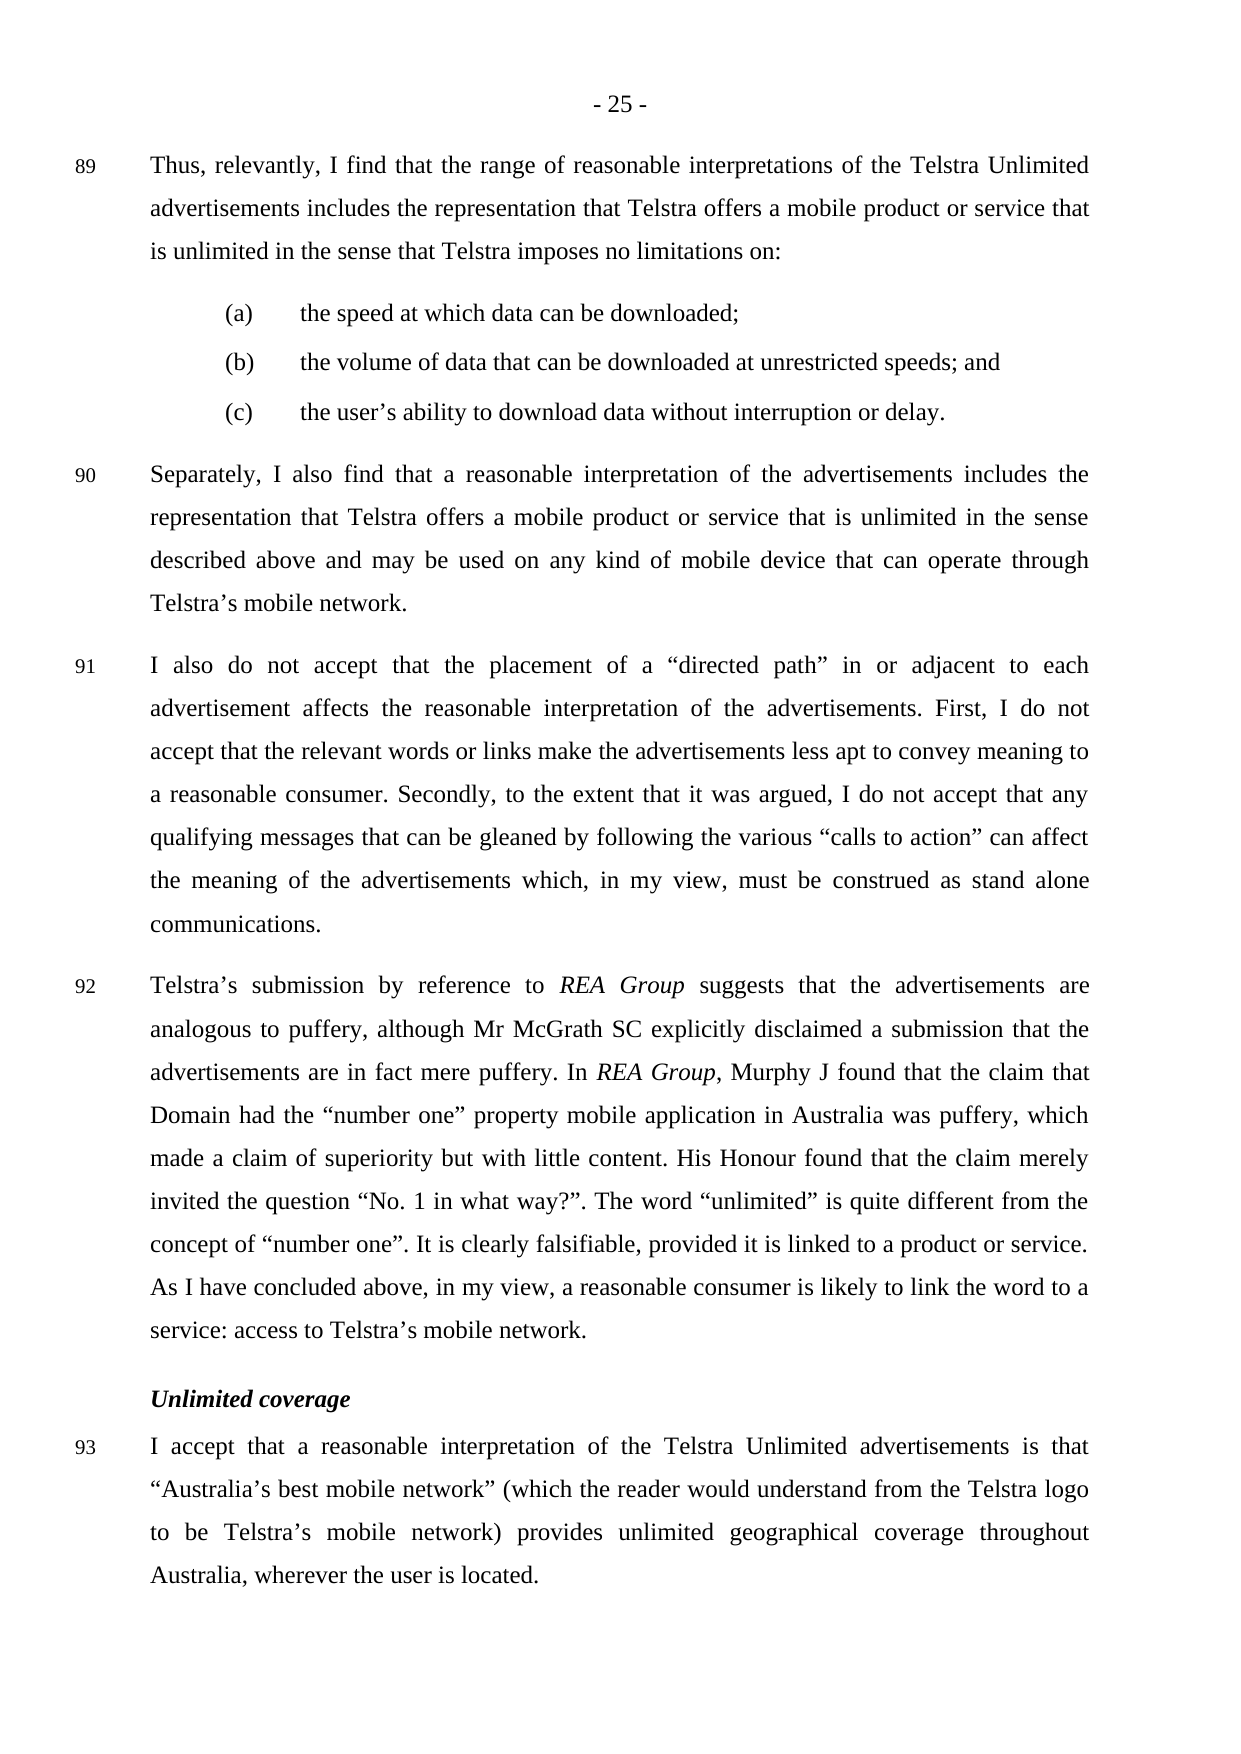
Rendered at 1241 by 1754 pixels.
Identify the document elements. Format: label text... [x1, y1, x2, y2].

text Thus, relevantly, I find that the range of reasonable interpretations of the Telstra Unlimited advertisements includes the representation that Telstra offers a mobile product or service that is unlimited in the sense that Telstra imposes no limitations on: [75, 150, 1090, 265]
text I also do not accept that the placement of a “directed path” in or adjacent to each advertisement affects the reasonable interpretation of the advertisements. First, I do not accept that the relevant words or links make the advertisements less apt to convey meaning to a reasonable consumer. Secondly, to the extent that it was argued, I do not accept that any qualifying messages that can be gleaned by following the various “calls to action” can affect the meaning of the advertisements which, in my view, must be construed as stand alone communications. [75, 650, 1090, 937]
list the volume of data that can be downloaded at unrestricted speeds; and [225, 347, 1090, 376]
text I accept that a reasonable interpretation of the Telstra Unlimited advertisements is that “Australia’s best mobile network” (which the reader would understand from the Telstra logo to be Telstra’s mobile network) provides unlimited geographical coverage throughout Australia, wherever the user is located. [75, 1431, 1090, 1589]
list the speed at which data can be downloaded; [225, 298, 1090, 327]
list the user’s ability to download data without interruption or delay. [225, 397, 1090, 426]
text Separately, I also find that a reasonable interpretation of the advertisements includes the representation that Telstra offers a mobile product or service that is unlimited in the sense described above and may be used on any kind of mobile device that can operate through Telstra’s mobile network. [75, 459, 1090, 617]
subtitle Unlimited coverage [150, 1384, 1090, 1412]
text Telstra’s submission by reference to REA Group suggests that the advertisements are analogous to puffery, although Mr McGrath SC explicitly disclaimed a submission that the advertisements are in fact mere puffery. In REA Group, Murphy J found that the claim that Domain had the “number one” property mobile application in Australia was puffery, which made a claim of superiority but with little content. His Honour found that the claim merely invited the question “No. 1 in what way?”. The word “unlimited” is quite different from the concept of “number one”. It is clearly falsifiable, provided it is linked to a product or service. As I have concluded above, in my view, a reasonable consumer is likely to link the word to a service: access to Telstra’s mobile network. [75, 971, 1090, 1344]
